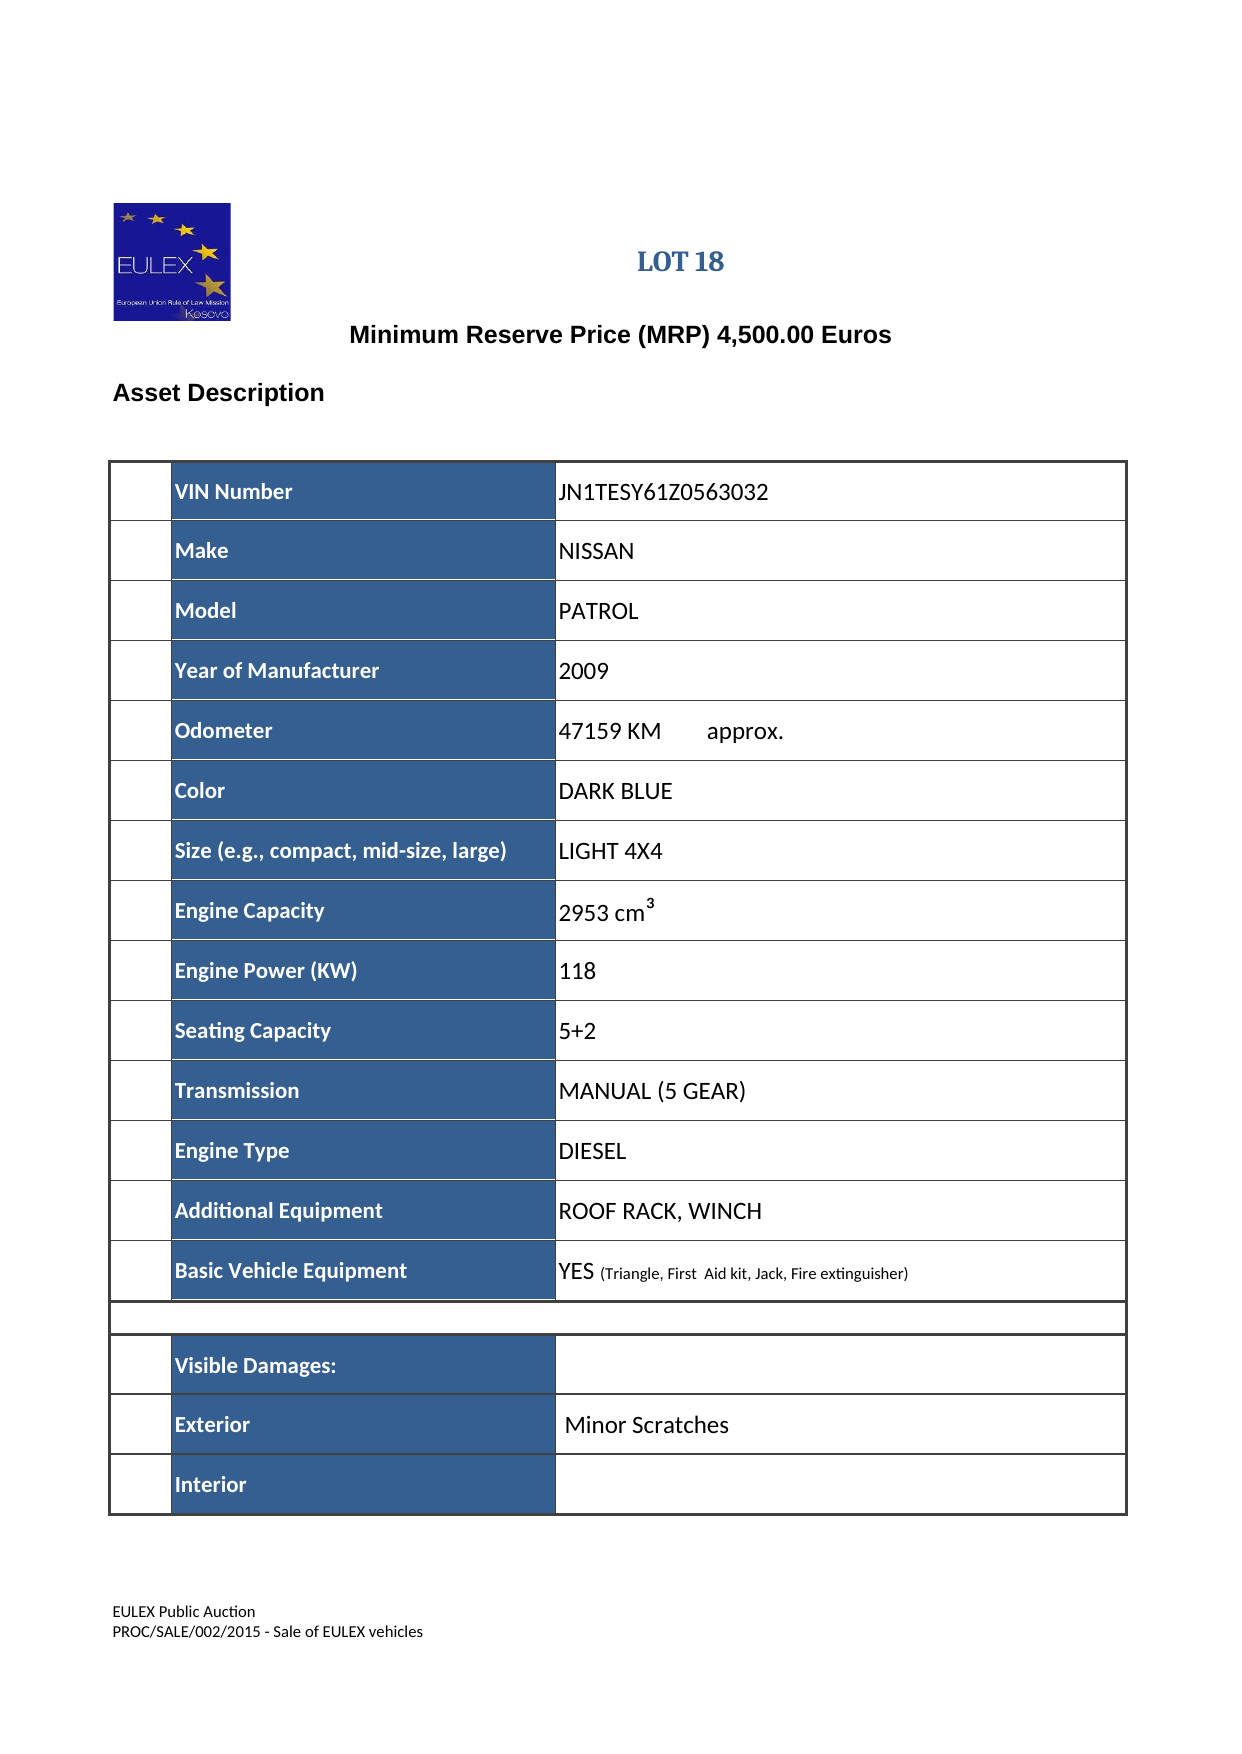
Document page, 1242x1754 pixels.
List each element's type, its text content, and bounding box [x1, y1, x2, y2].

table_cell Engine Type [172, 1121, 555, 1179]
table_cell 2009 [556, 641, 1125, 699]
table_cell Make [172, 521, 555, 579]
subtitle Asset Description [112, 378, 1129, 407]
table_cell [111, 1395, 171, 1453]
table_cell 2953 cm³ [556, 881, 1125, 939]
table_cell Exterior [172, 1395, 555, 1453]
table_cell [111, 1061, 171, 1119]
table_header JN1TESY61Z0563032 [556, 463, 1125, 519]
table_cell [111, 581, 171, 639]
table_cell [111, 821, 171, 879]
picture [113, 203, 231, 321]
table_cell [111, 1001, 171, 1059]
table_cell [111, 1336, 171, 1393]
table_header VIN Number [172, 463, 555, 519]
table_cell DARK BLUE [556, 761, 1125, 819]
table_cell NISSAN [556, 521, 1125, 579]
table_cell [111, 1303, 1125, 1333]
table_cell [111, 1181, 171, 1239]
table_cell [111, 1455, 171, 1513]
table_cell Size (e.g., compact, mid-size, large) [172, 821, 555, 879]
table_cell ROOF RACK, WINCH [556, 1181, 1125, 1239]
table_cell YES (Triangle, First Aid kit, Jack, Fire extinguisher) [556, 1241, 1125, 1299]
table_cell Year of Manufacturer [172, 641, 555, 699]
table_cell Engine Capacity [172, 881, 555, 939]
table_cell Interior [172, 1455, 555, 1513]
table_cell Basic Vehicle Equipment [172, 1241, 555, 1299]
table_cell Color [172, 761, 555, 819]
table_cell [111, 881, 171, 939]
table_cell [111, 1121, 171, 1179]
table_cell 5+2 [556, 1001, 1125, 1059]
table_cell PATROL [556, 581, 1125, 639]
table_cell [111, 641, 171, 699]
table_cell Additional Equipment [172, 1181, 555, 1239]
table_cell Visible Damages: [172, 1336, 555, 1393]
table_cell [111, 1241, 171, 1299]
table_cell [111, 701, 171, 759]
table_cell [111, 521, 171, 579]
table_cell 47159 KM approx. [556, 701, 1125, 759]
table_cell Minor Scratches [556, 1395, 1125, 1453]
table_cell MANUAL (5 GEAR) [556, 1061, 1125, 1119]
table_cell Transmission [172, 1061, 555, 1119]
subtitle Minimum Reserve Price (MRP) 4,500.00 Euros [112, 320, 1129, 349]
table_cell [556, 1336, 1125, 1393]
table_cell 118 [556, 941, 1125, 999]
table_cell [556, 1455, 1125, 1513]
table_cell Engine Power (KW) [172, 941, 555, 999]
table_cell Odometer [172, 701, 555, 759]
table_header [111, 463, 171, 519]
table_cell Seating Capacity [172, 1001, 555, 1059]
table_cell [111, 941, 171, 999]
table_cell LIGHT 4X4 [556, 821, 1125, 879]
table_cell DIESEL [556, 1121, 1125, 1179]
table_cell LOT 18 [235, 150, 1126, 320]
table_cell [111, 761, 171, 819]
table_cell [109, 150, 235, 320]
table_cell Model [172, 581, 555, 639]
